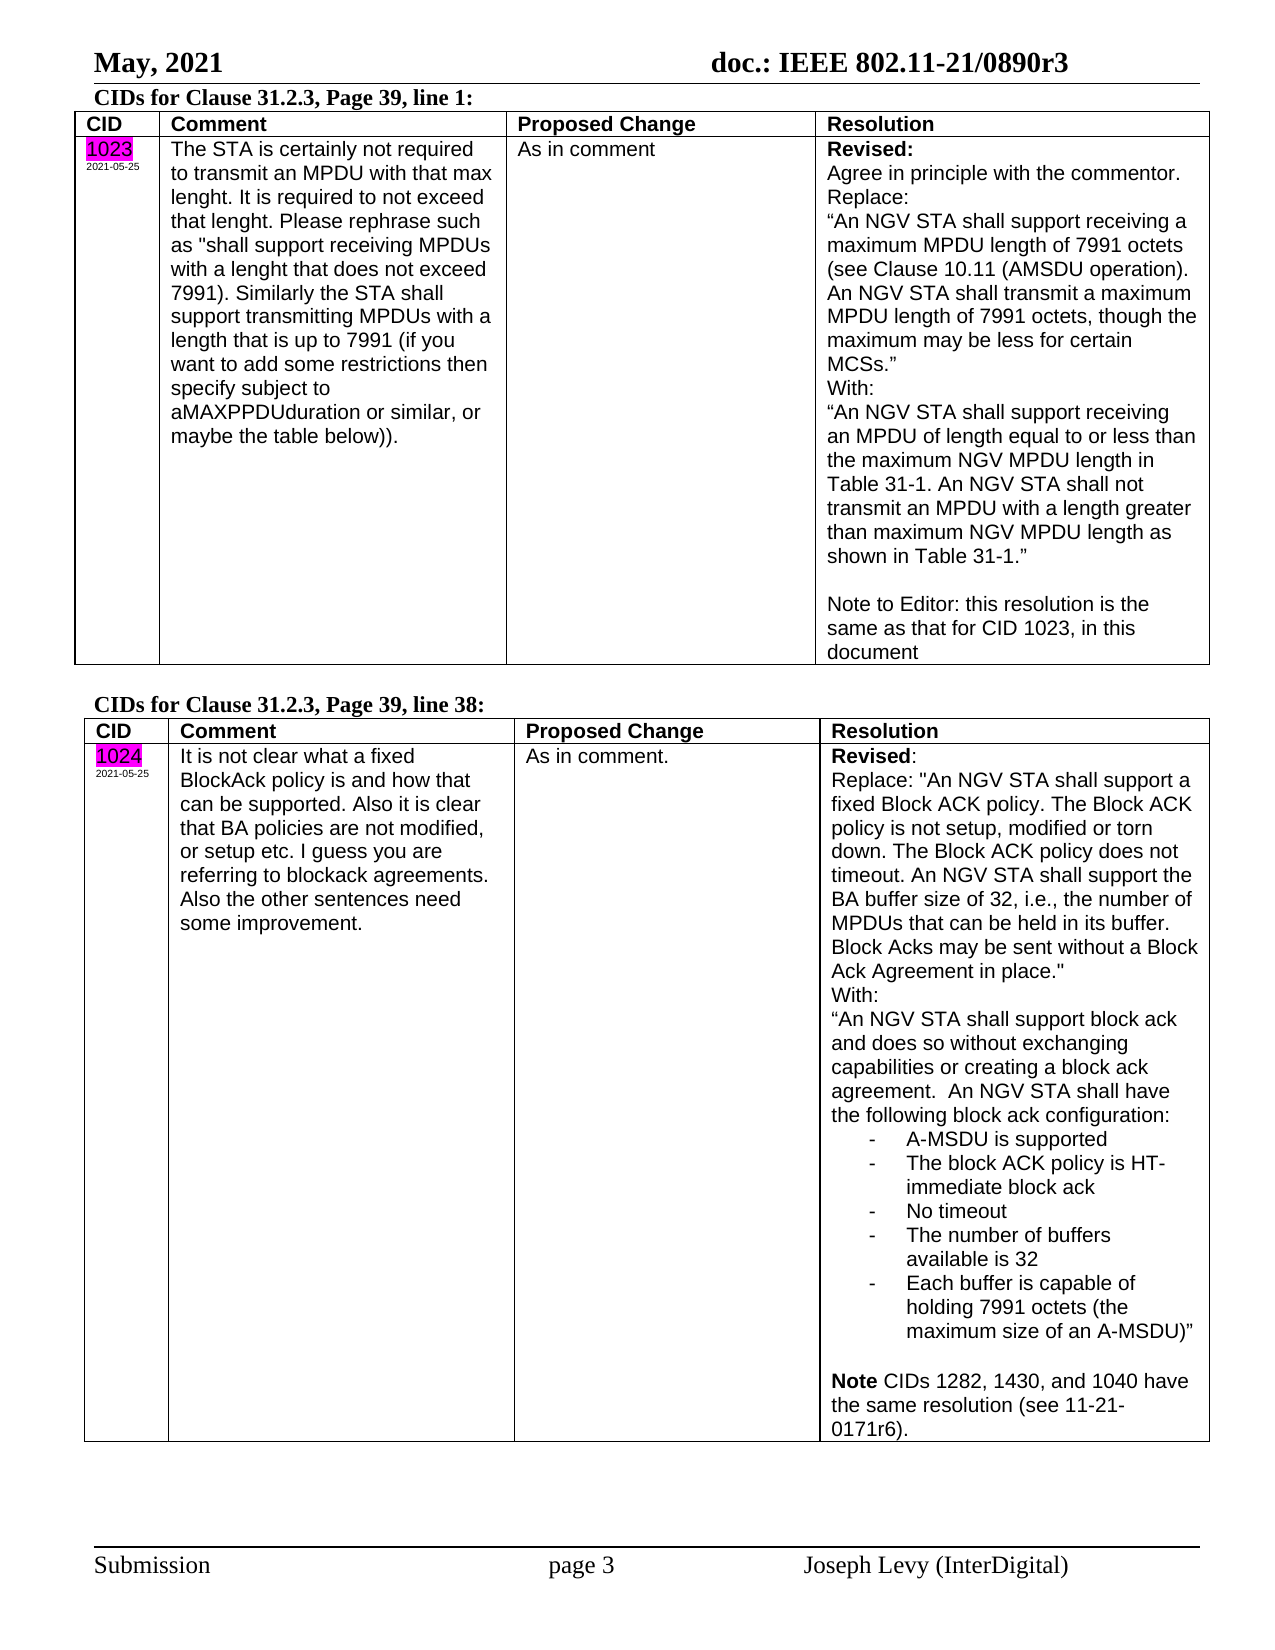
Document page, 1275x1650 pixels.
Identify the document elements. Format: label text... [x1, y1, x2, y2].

table_header Proposed Change [515, 719, 819, 742]
text CIDs for Clause 31.2.3, Page 39, line 38: [94, 691, 1200, 717]
table_header Resolution [816, 112, 1209, 136]
table_cell 1024 2021-05-25 [85, 744, 168, 1441]
table_header CID [85, 719, 168, 742]
table_header Comment [160, 112, 506, 136]
table_cell As in comment. [515, 744, 819, 1441]
text CIDs for Clause 31.2.3, Page 39, line 1: [94, 84, 1200, 111]
table_header Proposed Change [507, 112, 815, 136]
table_header Resolution [821, 719, 1209, 742]
table_cell 1023 2021-05-25 [76, 137, 159, 664]
table_cell It is not clear what a fixed BlockAck policy is and how that can be supported. Also it is clear that BA policies are not modified, or setup etc. I guess you are referring to blockack agreements. Also the other sentences need some improvement. [169, 744, 514, 1441]
table_cell Revised: Agree in principle with the commentor. Replace: “An NGV STA shall support receiving a maximum MPDU length of 7991 octets (see Clause 10.11 (AMSDU operation). An NGV STA shall transmit a maximum MPDU length of 7991 octets, though the maximum may be less for certain MCSs.” With: “An NGV STA shall support receiving an MPDU of length equal to or less than the maximum NGV MPDU length in Table 31-1. An NGV STA shall not transmit an MPDU with a length greater than maximum NGV MPDU length as shown in Table 31-1.” Note to Editor: this resolution is the same as that for CID 1023, in this document [816, 137, 1209, 664]
table_header CID [76, 112, 159, 136]
table_cell As in comment [507, 137, 815, 664]
table_header Comment [169, 719, 514, 742]
table_cell The STA is certainly not required to transmit an MPDU with that max lenght. It is required to not exceed that lenght. Please rephrase such as "shall support receiving MPDUs with a lenght that does not exceed 7991). Similarly the STA shall support transmitting MPDUs with a length that is up to 7991 (if you want to add some restrictions then specify subject to aMAXPPDUduration or similar, or maybe the table below)). [160, 137, 506, 664]
table_cell Revised: Replace: "An NGV STA shall support a fixed Block ACK policy. The Block ACK policy is not setup, modified or torn down. The Block ACK policy does not timeout. An NGV STA shall support the BA buffer size of 32, i.e., the number of MPDUs that can be held in its buffer. Block Acks may be sent without a Block Ack Agreement in place." With: “An NGV STA shall support block ack and does so without exchanging capabilities or creating a block ack agreement. An NGV STA shall have the following block ack configuration: A-MSDU is supported The block ACK policy is HT-immediate block ack No timeout The number of buffers available is 32 Each buffer is capable of holding 7991 octets (the maximum size of an A-MSDU)” Note CIDs 1282, 1430, and 1040 have the same resolution (see 11-21-0171r6). [821, 744, 1209, 1441]
